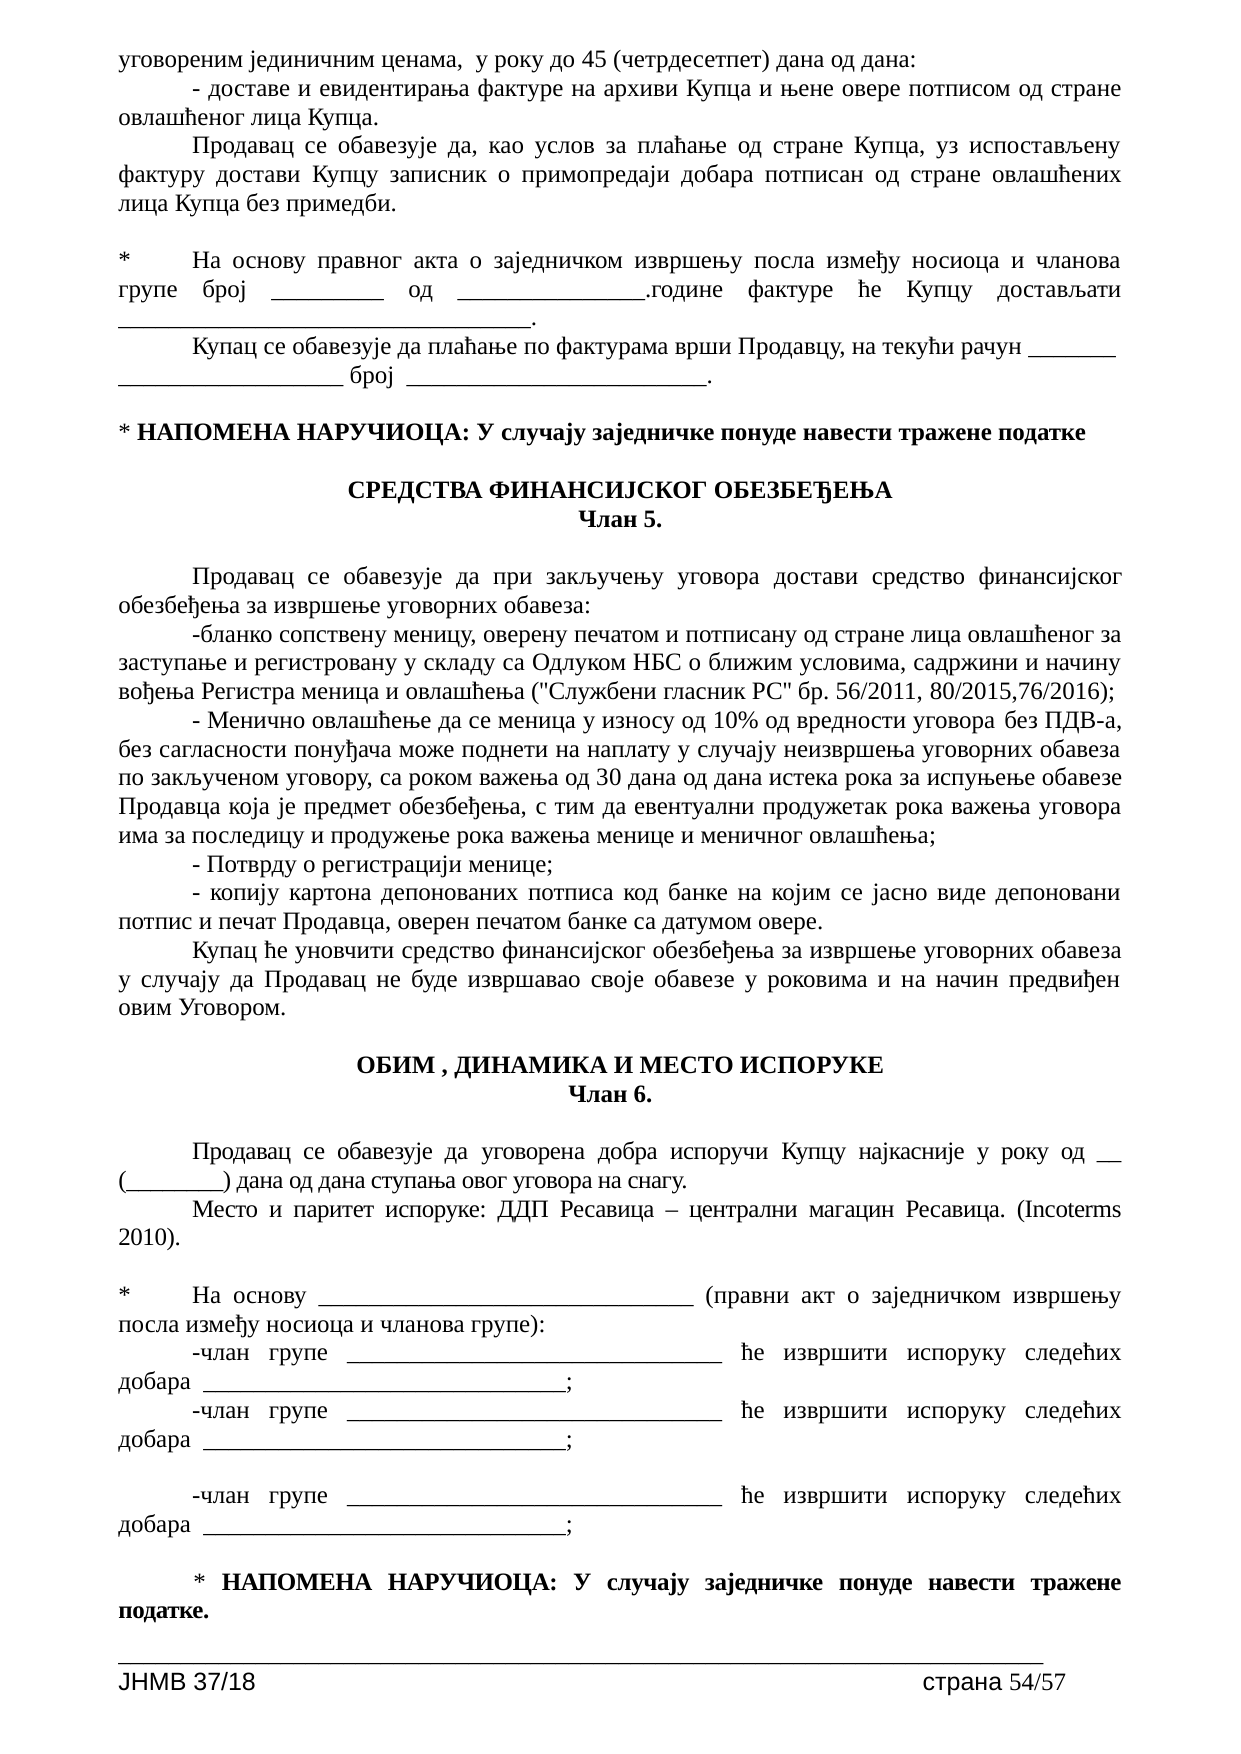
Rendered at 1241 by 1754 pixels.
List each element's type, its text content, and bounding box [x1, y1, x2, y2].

text -члан групе ______________________________ ће извршити испоруку следећих добара _____________________________; [118, 1395, 1122, 1452]
text Купац се обавезује да плаћање по фактурама врши Продавцу, на текући рачун _______ [118, 331, 1122, 360]
text - Потврду о регистрацији менице; [118, 849, 1122, 877]
text -члан групе ______________________________ ће извршити испоруку следећих добара _____________________________; [118, 1480, 1122, 1538]
text Продавац се обавезује да при закључењу уговора достави средство финансијског обезбеђења за извршење уговорних обавеза: [118, 561, 1122, 619]
text Члан 5. [118, 504, 1122, 532]
text - Менично овлашћење да се меница у износу од 10% од вредности уговора без ПДВ-а, без сагласности понуђача може поднети на наплату у случају неизвршења уговорних обавеза по закљученом уговору, са роком важења од 30 дана од дана истека рока за испуњење обавезе Продавца која је предмет обезбеђења, с тим да евентуални продужетак рока важења уговора има за последицу и продужење рока важења менице и меничног овлашћења; [118, 705, 1122, 849]
text Продавац се обавезује да уговорена добра испоручи Купцу најкасније у року од __ (________) дана од дана ступања овог уговора на снагу. [118, 1136, 1122, 1194]
text * На основу ______________________________ (правни акт о заједничком извршењу посла између носиоца и чланова групе): [118, 1280, 1122, 1337]
text -члан групе ______________________________ ће извршити испоруку следећих добара _____________________________; [118, 1337, 1122, 1395]
text ОБИМ , ДИНАМИКА И МЕСТО ИСПОРУКЕ [118, 1050, 1122, 1079]
text Место и паритет испоруке: ДДП Ресавица – централни магацин Ресавица. (Incoterms 2010). [118, 1194, 1122, 1251]
text Купац ће уновчити средство финансијског обезбеђења за извршење уговорних обавеза у случају да Продавац не буде извршавао своје обавезе у роковима и на начин предвиђен овим Уговором. [118, 935, 1122, 1021]
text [118, 44, 1122, 73]
text * НАПОМЕНА НАРУЧИОЦА: У случају заједничке понуде навести тражене податке [118, 417, 1122, 446]
text * НАПОМЕНА НАРУЧИОЦА: У случају заједничке понуде навести тражене податке. [118, 1567, 1122, 1624]
text - доставе и евидентирања фактуре на архиви Купца и њене овере потписом од стране овлашћеног лица Купца. [118, 73, 1122, 131]
text * На основу правног актa о заједничком извршењу посла између носиоца и чланова групе број _________ од _______________.године фактуре ће Купцу достављати _________________________________. [118, 245, 1122, 331]
text Члан 6. [568, 1079, 1122, 1107]
text СРЕДСТВА ФИНАНСИЈСКОГ ОБЕЗБЕЂЕЊА [118, 475, 1122, 504]
text -бланко сопствену меницу, оверену печатом и потписану од стране лица овлашћеног за заступање и регистровану у складу са Одлуком НБС о ближим условима, садржини и начину вођења Регистра меница и овлашћења (''Службени гласник РС'' бр. 56/2011, 80/2015,76/2016); [118, 619, 1122, 705]
text Продавац се обавезује да, као услов за плаћање од стране Купца, уз испостављену фактуру достави Купцу записник о примопредаји добара потписан од стране овлашћених лица Купца без примедби. [118, 131, 1122, 217]
text __________________ број ________________________. [118, 360, 1122, 389]
text - копију картона депонованих потписа код банке на којим се јасно виде депоновани потпис и печат Продавца, оверен печатом банке са датумом овере. [118, 877, 1122, 935]
